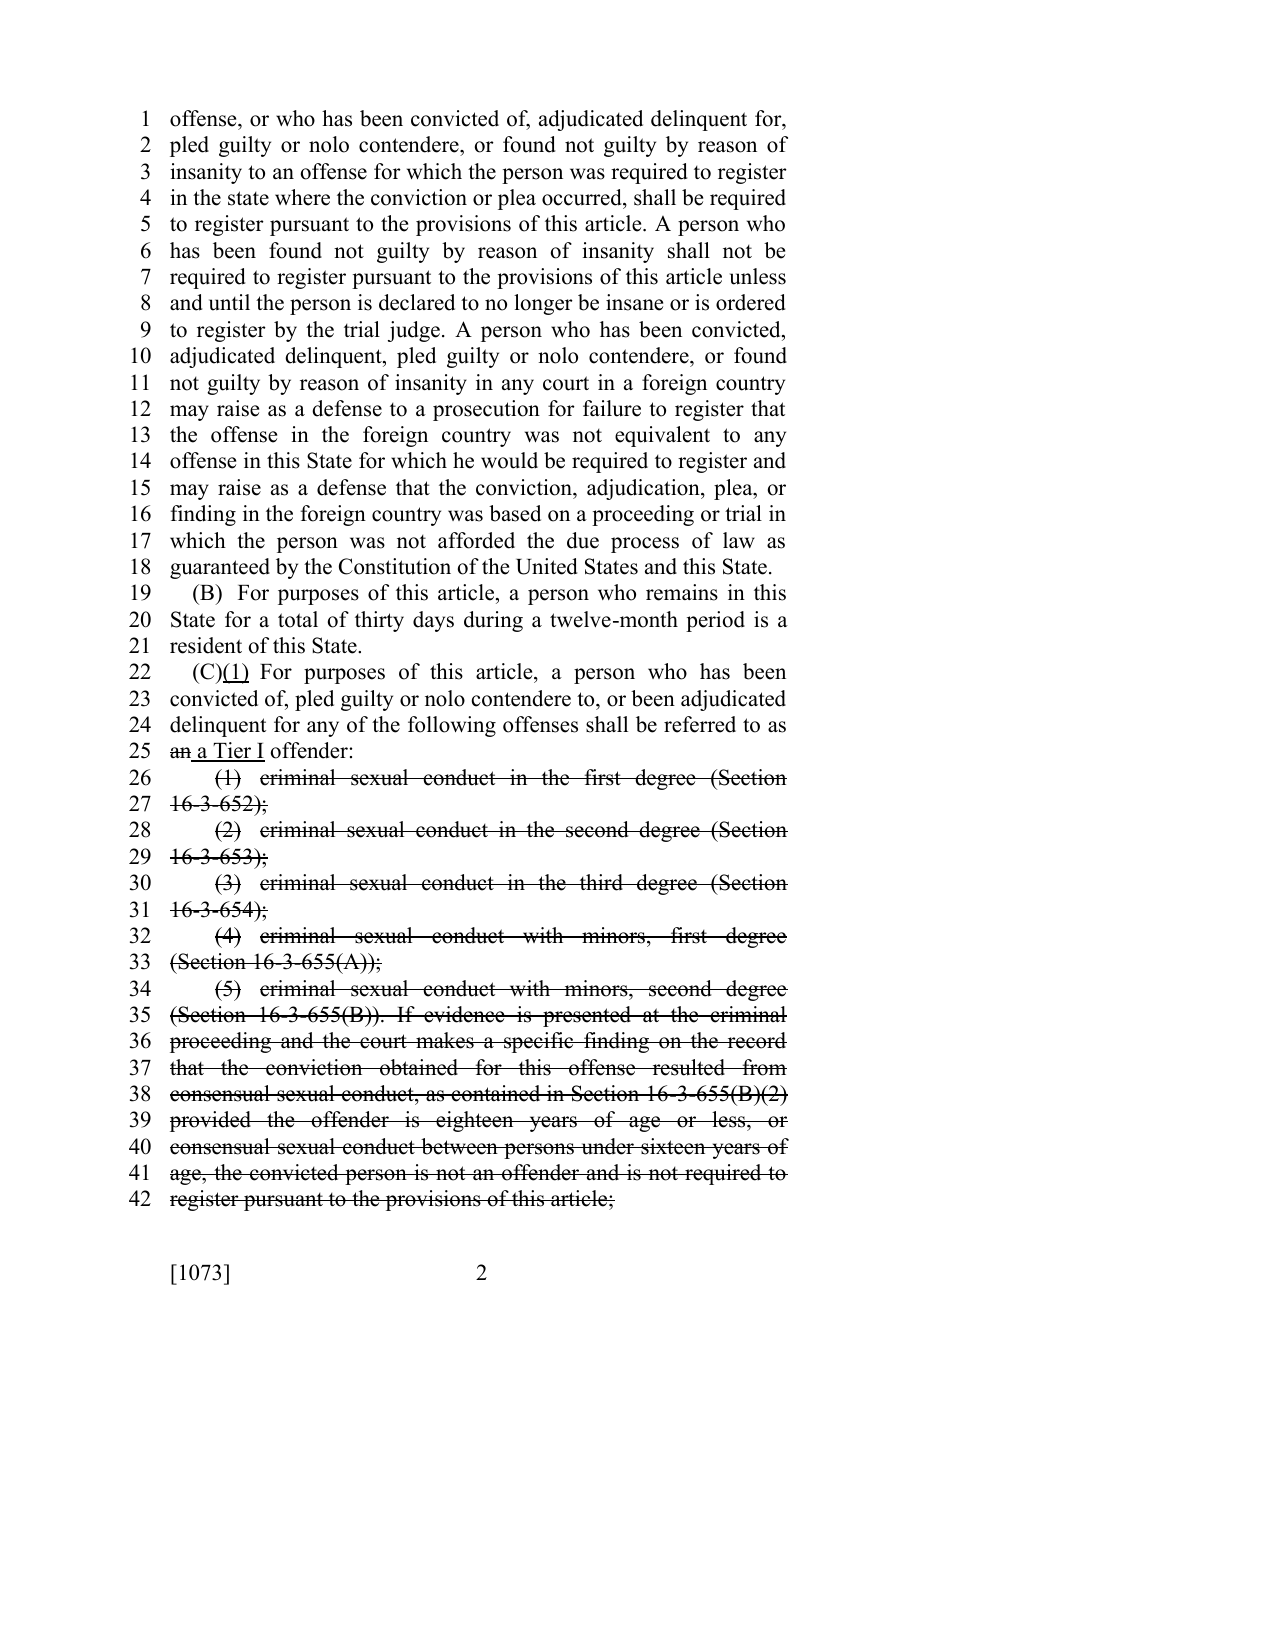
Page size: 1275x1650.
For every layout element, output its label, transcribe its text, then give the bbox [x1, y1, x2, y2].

text (C)(1) For purposes of this article, a person who has been convicted of, pled guilty or nolo contendere to, or been adjudicated delinquent for any of the following offenses shall be referred to as an a Tier I offender: [169, 658, 787, 764]
text (4) criminal sexual conduct with minors, first degree (Section 16-3-655(A)); [169, 922, 787, 975]
text (B) For purposes of this article, a person who remains in this State for a total of thirty days during a twelve-month period is a resident of this State. [169, 579, 787, 658]
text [169, 105, 787, 579]
text (3) criminal sexual conduct in the third degree (Section 16-3-654); [169, 869, 787, 922]
text (2) criminal sexual conduct in the second degree (Section 16-3-653); [169, 817, 787, 869]
text (1) criminal sexual conduct in the first degree (Section 16-3-652); [169, 764, 787, 817]
